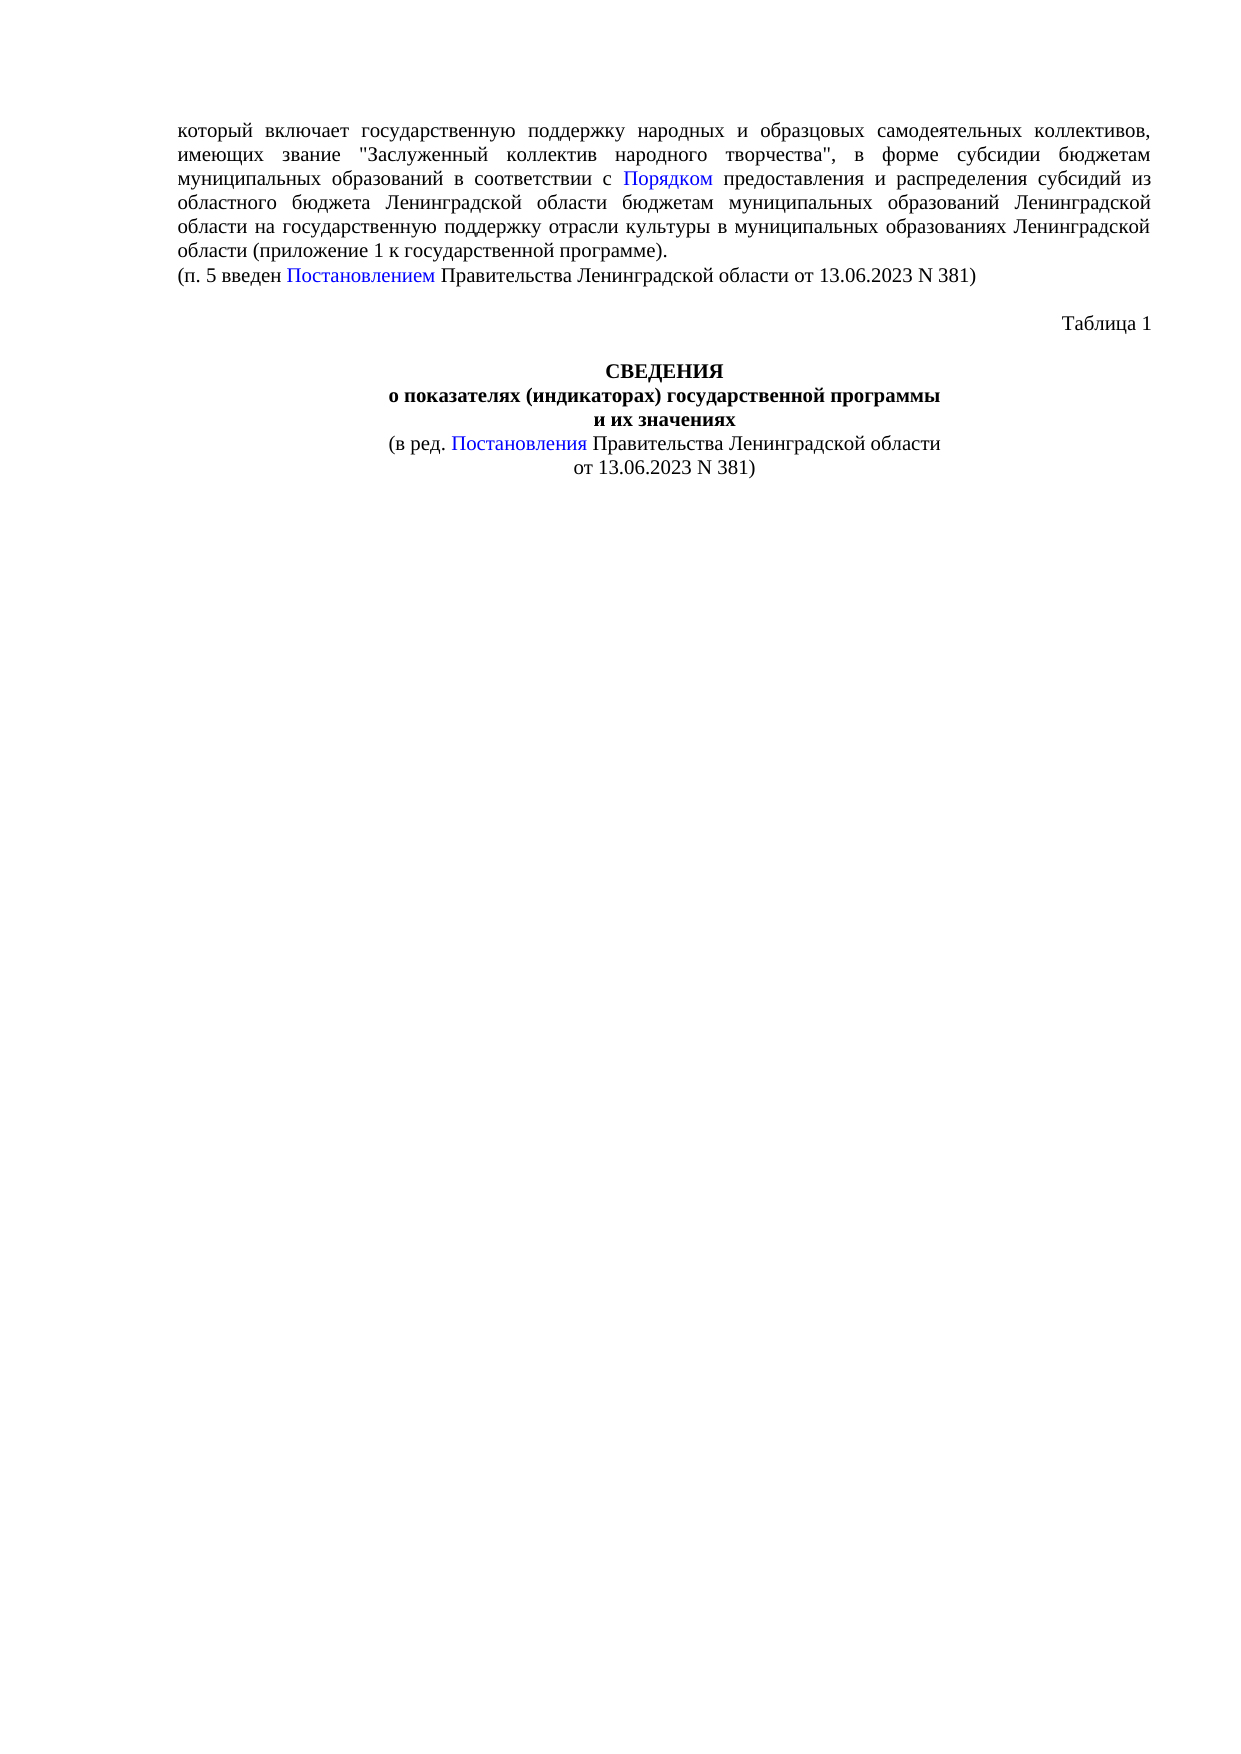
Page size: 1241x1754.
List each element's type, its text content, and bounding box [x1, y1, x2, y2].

text (п. 5 введен Постановлением Правительства Ленинградской области от 13.06.2023 N 381) [177, 262, 1152, 287]
title СВЕДЕНИЯ [177, 359, 1152, 383]
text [177, 118, 1152, 262]
text (в ред. Постановления Правительства Ленинградской области [177, 431, 1152, 455]
title и их значениях [177, 407, 1152, 431]
title о показателях (индикаторах) государственной программы [177, 383, 1152, 407]
text Таблица 1 [177, 311, 1152, 335]
text от 13.06.2023 N 381) [177, 455, 1152, 479]
